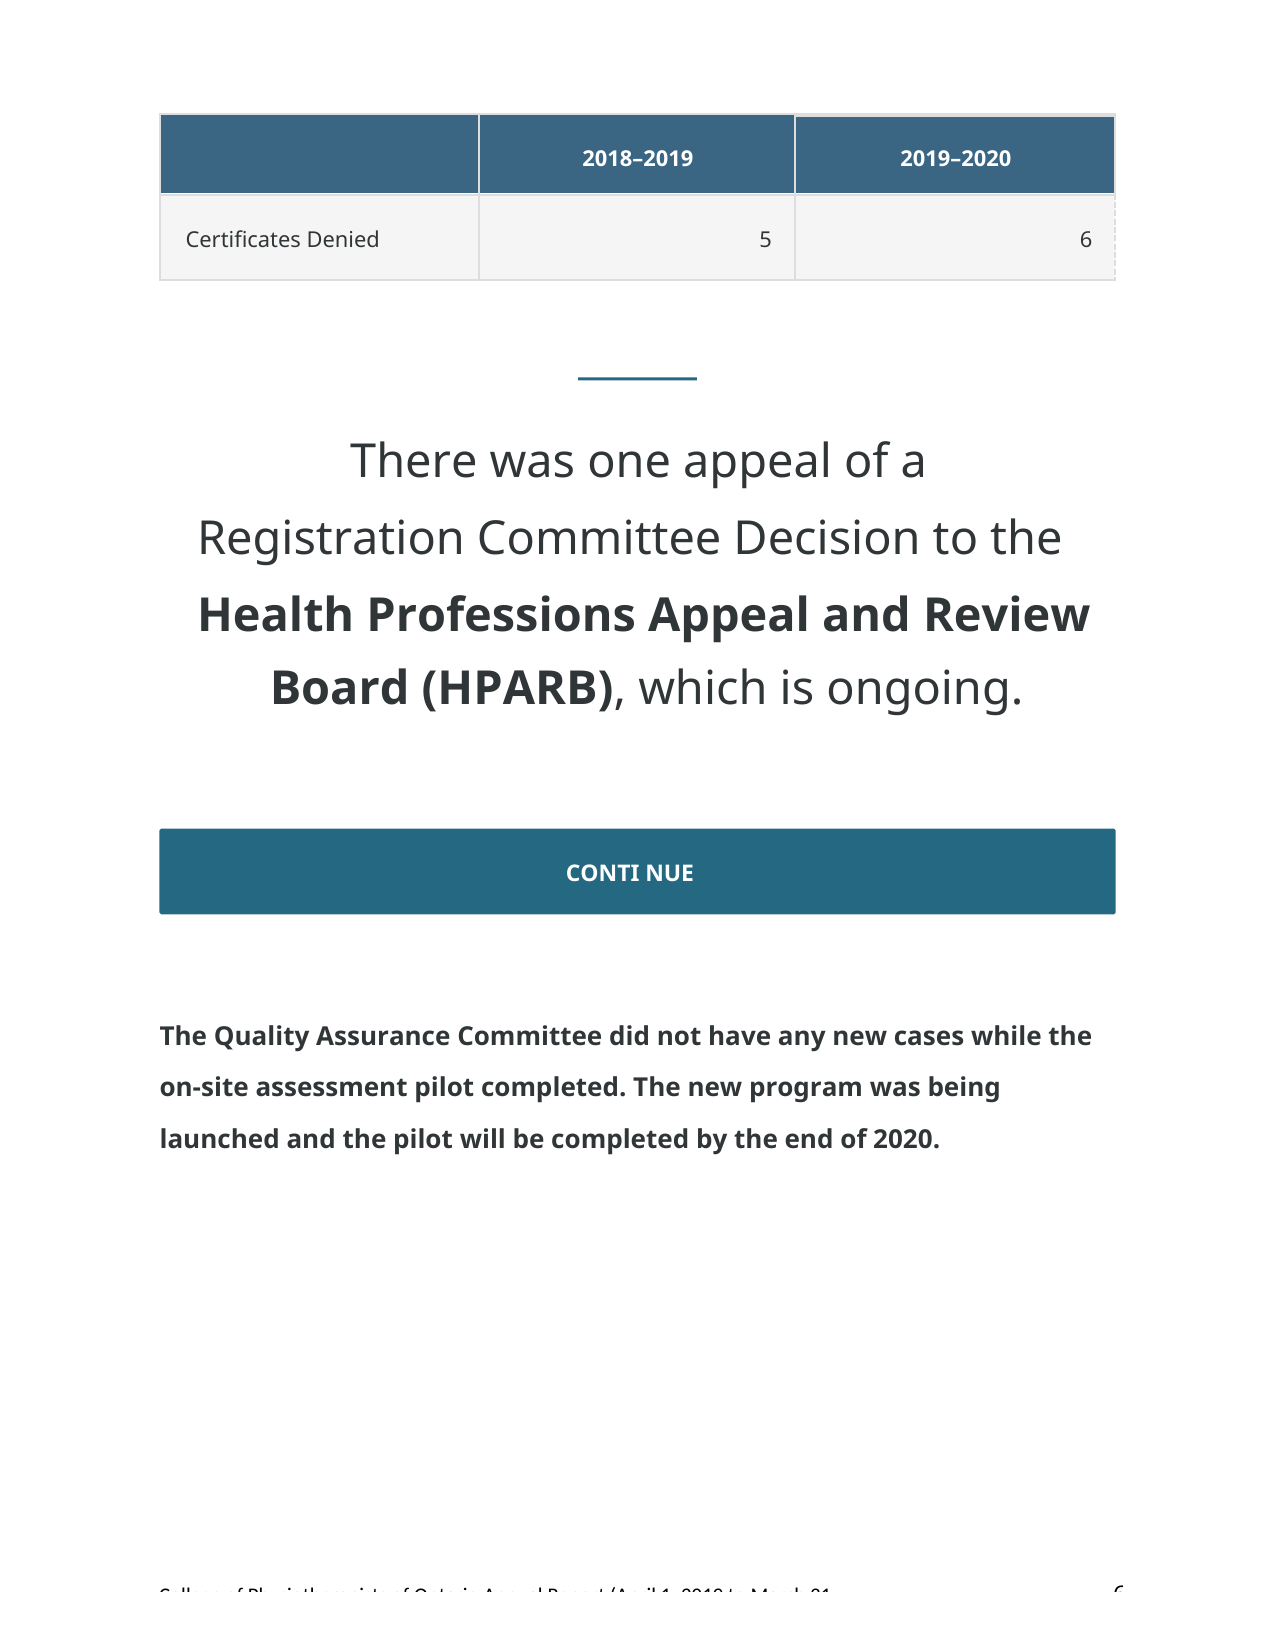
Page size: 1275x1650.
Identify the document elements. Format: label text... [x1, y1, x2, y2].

text Board (HPARB), which is ongoing. [269, 658, 1194, 716]
table_cell 6 [796, 196, 1115, 279]
table_header 2019–2020 [796, 117, 1114, 193]
table_cell 5 [480, 196, 794, 279]
table_header [161, 115, 478, 193]
text The Quality Assurance Committee did not have any new cases while the on-site assessment pilot completed. The new program was being launched and the pilot will be completed by the end of 2020. [159, 1017, 1100, 1156]
table_header 2018–2019 [480, 115, 794, 193]
text There was one appeal of a Registration Committee Decision to the Health Professions Appeal and Review [197, 427, 1117, 645]
table_cell Certiﬁcates Denied [161, 196, 478, 279]
